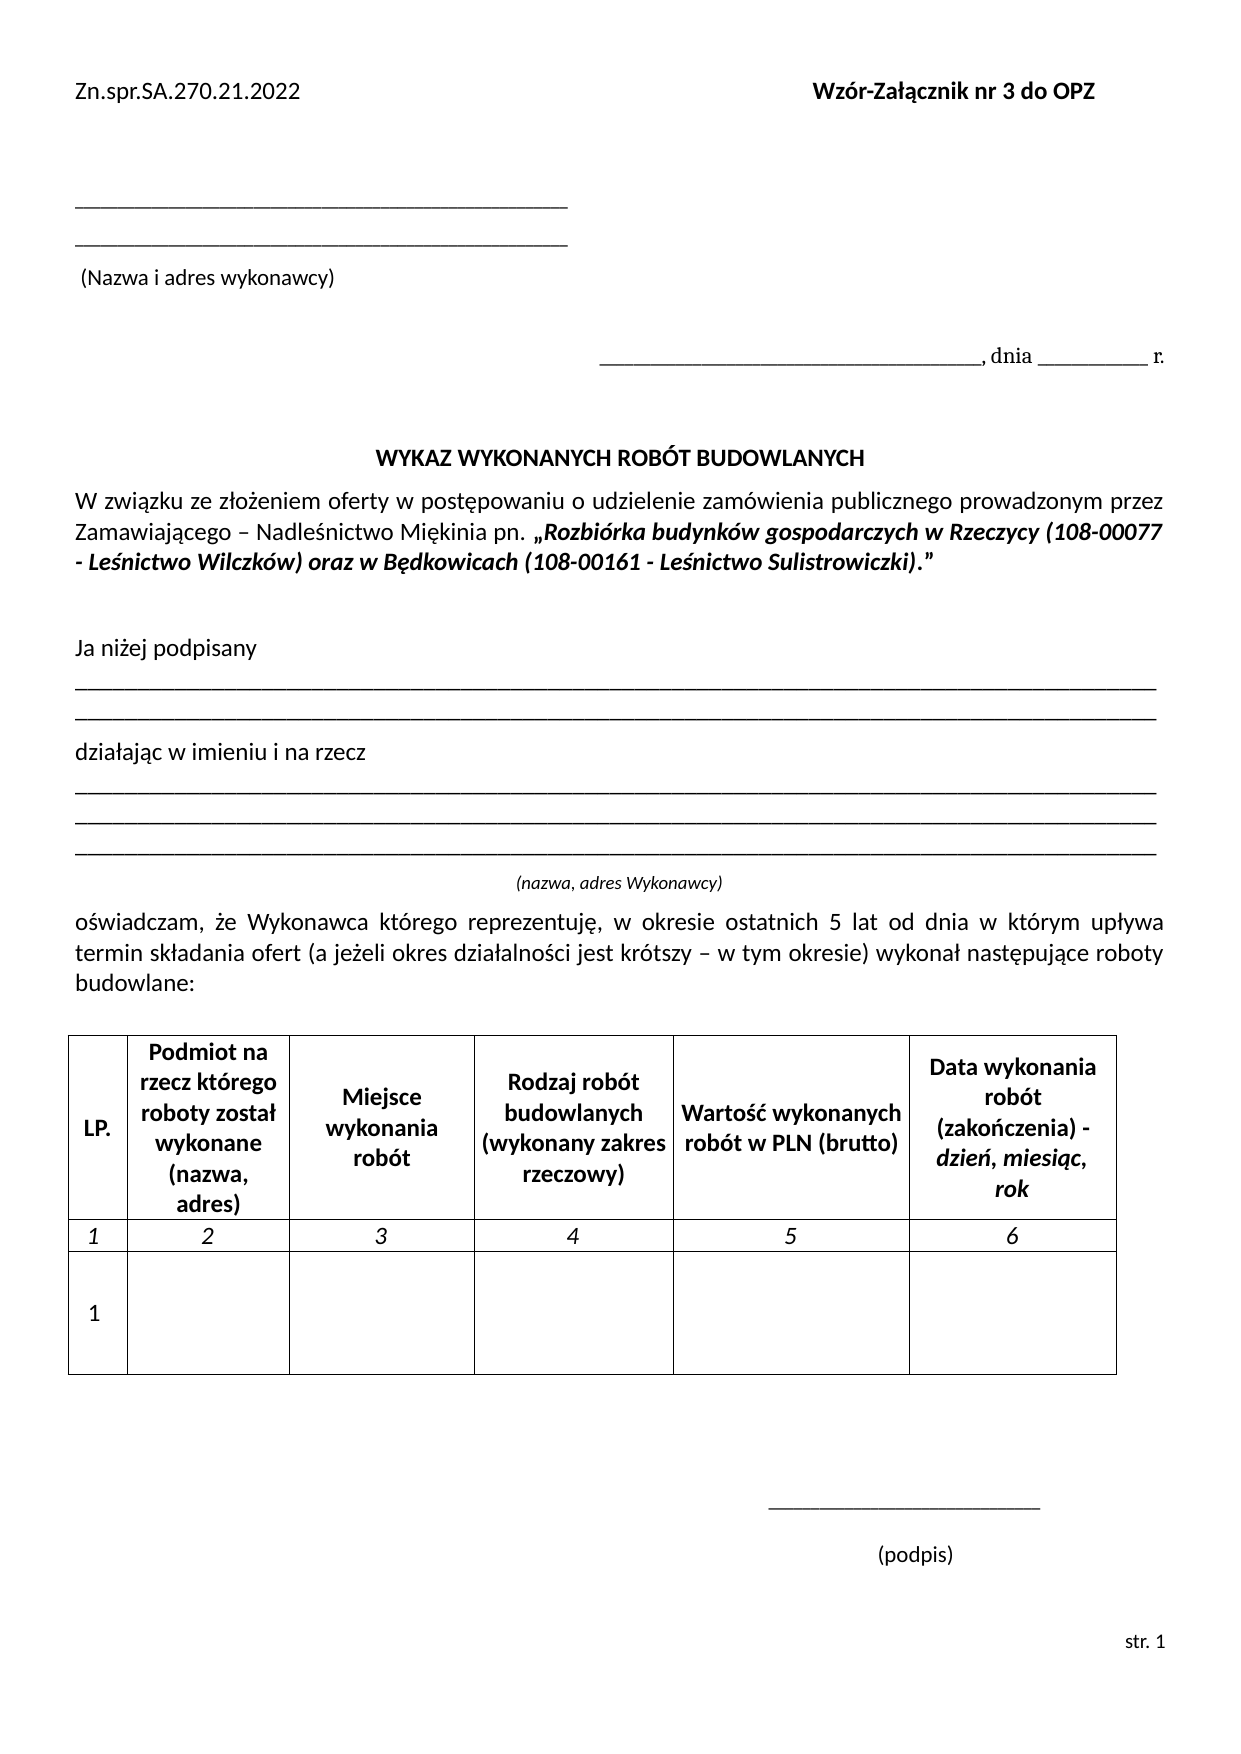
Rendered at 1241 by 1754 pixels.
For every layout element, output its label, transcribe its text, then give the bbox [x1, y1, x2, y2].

text ________________________________ (podpis) [666, 1487, 1165, 1568]
text działając w imieniu i na rzecz _____________________________________________________________________________________________________________________________________________________________________________________________________________________________________________________________________ [75, 736, 1165, 858]
table_header Data wykonania robót (zakończenia) - dzień, miesiąc, rok [910, 1036, 1116, 1219]
text (Nazwa i adres wykonawcy) [75, 263, 1165, 291]
table_header Wartość wykonanych robót w PLN (brutto) [674, 1036, 909, 1219]
table_header Miejsce wykonania robót [290, 1036, 474, 1219]
table_cell 1 [69, 1252, 127, 1374]
table_cell 1 [69, 1220, 127, 1251]
text (nazwa, adres Wykonawcy) [75, 871, 1165, 894]
table_header Podmiot na rzecz którego roboty został wykonane (nazwa, adres) [128, 1036, 289, 1219]
table_cell [290, 1252, 474, 1374]
table_cell 6 [910, 1220, 1116, 1251]
table_cell [128, 1252, 289, 1374]
text __________________________________________________________ [75, 224, 1165, 251]
text _____________________________________________, dnia _____________ r. [75, 342, 1165, 369]
table_cell [475, 1252, 673, 1374]
text W związku ze złożeniem oferty w postępowaniu o udzielenie zamówienia publicznego prowadzonym przez Zamawiającego – Nadleśnictwo Miękinia pn. „Rozbiórka budynków gospodarczych w Rzeczycy (108-00077 - Leśnictwo Wilczków) oraz w Będkowicach (108-00161 - Leśnictwo Sulistrowiczki).” [75, 485, 1165, 577]
text __________________________________________________________ [75, 185, 1165, 212]
text oświadczam, że Wykonawca którego reprezentuję, w okresie ostatnich 5 lat od dnia w którym upływa termin składania ofert (a jeżeli okres działalności jest krótszy – w tym okresie) wykonał następujące roboty budowlane: [75, 906, 1165, 998]
text Ja niżej podpisany ______________________________________________________________________________________________________________________________________________________________________________ [75, 632, 1165, 724]
table_cell 4 [475, 1220, 673, 1251]
table_cell [674, 1252, 909, 1374]
text WYKAZ WYKONANYCH ROBÓT BUDOWLANYCH [75, 442, 1165, 473]
table_cell 5 [674, 1220, 909, 1251]
text Zn.spr.SA.270.21.2022 Wzór-Załącznik nr 3 do OPZ [75, 75, 1138, 106]
table_cell 2 [128, 1220, 289, 1251]
table_header Rodzaj robót budowlanych (wykonany zakres rzeczowy) [475, 1036, 673, 1219]
table_header LP. [69, 1036, 127, 1219]
table_cell [910, 1252, 1116, 1374]
table_cell 3 [290, 1220, 474, 1251]
